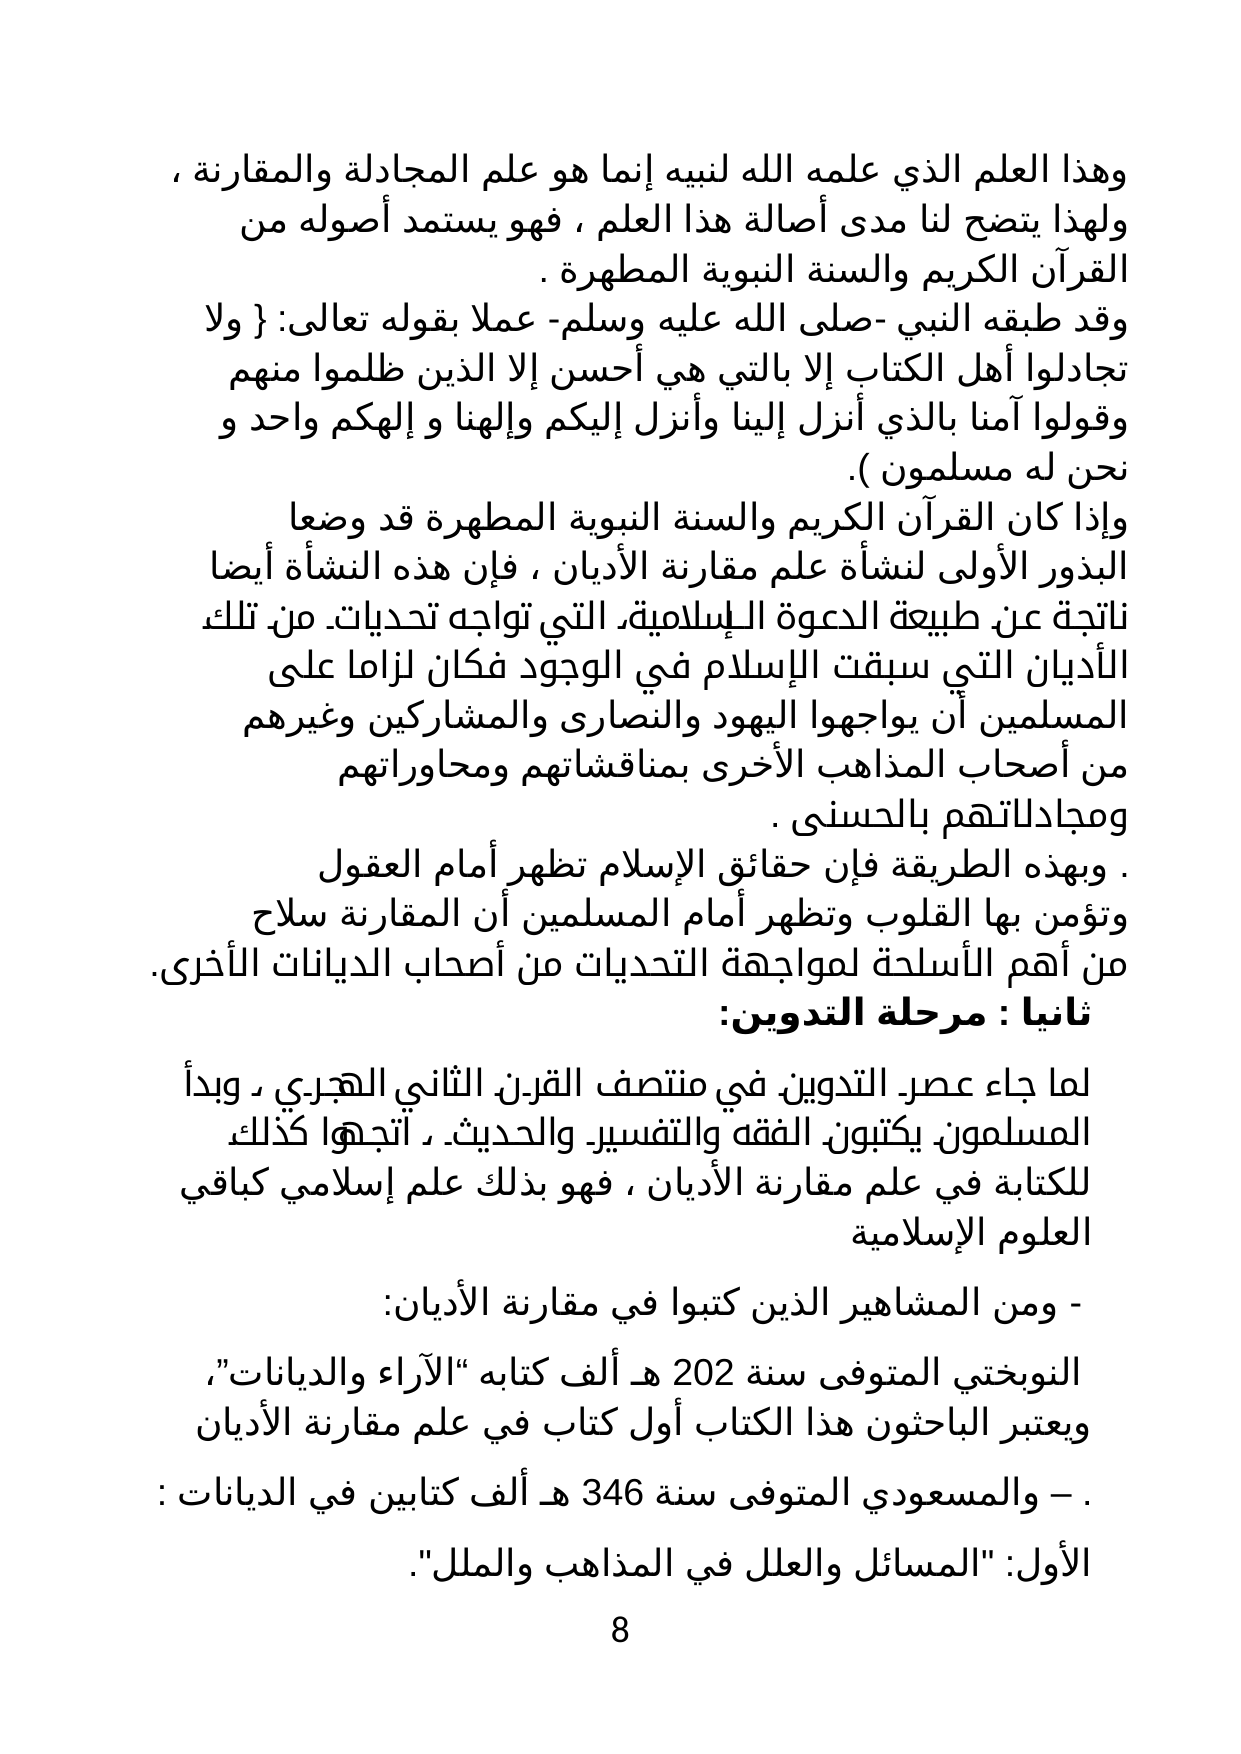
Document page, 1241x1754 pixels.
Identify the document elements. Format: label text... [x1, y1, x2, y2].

text النوبختي المتوفى سنة 202 هـ ألف كتابه “الآراء والديانات”، ويعتبر الباحثون هذا الكتاب أول كتاب في علم مقارنة الأديان [148, 1351, 1093, 1443]
text وقد طبقه النبي -صلى الله عليه وسلم- عملا بقوله تعالى: { ولا تجادلوا أهل الكتاب إلا بالتي هي أحسن إلا الذين ظلموا منهم وقولوا آمنا بالذي أنزل إلينا وأنزل إليكم وإلهنا و إلهكم واحد و نحن له مسلمون ). [148, 296, 1130, 488]
text لما جاء عصر التدوين في منتصف القرن الثاني الهجري ، وبدأ المسلمون يكتبون الفقه والتفسير والحديث ، اتجهوا كذلك للكتابة في علم مقارنة الأديان ، فهو بذلك علم إسلامي كباقي العلوم الإسلامية [148, 1061, 1093, 1253]
text الأول: "المسائل والعلل في المذاهب والملل". [148, 1541, 1093, 1584]
text . – والمسعودي المتوفى سنة 346 هـ ألف كتابين في الديانات : [148, 1471, 1093, 1514]
text وإذا كان القرآن الكريم والسنة النبوية المطهرة قد وضعا البذور الأولى لنشأة علم مقارنة الأديان ، فإن هذه النشأة أيضا ناتجة عن طبيعة الدعوة الإسلامية، التي تواجه تحديات من تلك الأديان التي سبقت الإسلام في الوجود فكان لزاما على المسلمين أن يواجهوا اليهود والنصارى والمشاركين وغيرهم من أصحاب المذاهب الأخرى بمناقشاتهم ومحاوراتهم ومجادلاتهم بالحسنى . [148, 495, 1130, 835]
text - ومن المشاهير الذين كتبوا في مقارنة الأديان: [148, 1280, 1093, 1323]
text ثانيا : مرحلة التدوين: [148, 991, 1093, 1034]
text . وبهذه الطريقة فإن حقائق الإسلام تظهر أمام العقول وتؤمن بها القلوب وتظهر أمام المسلمين أن المقارنة سلاح من أهم الأسلحة لمواجهة التحديات من أصحاب الديانات الأخرى. [148, 842, 1130, 984]
text وهذا العلم الذي علمه الله لنبيه إنما هو علم المجادلة والمقارنة ، ولهذا يتضح لنا مدى أصالة هذا العلم ، فهو يستمد أصوله من القرآن الكريم والسنة النبوية المطهرة . [148, 148, 1130, 290]
